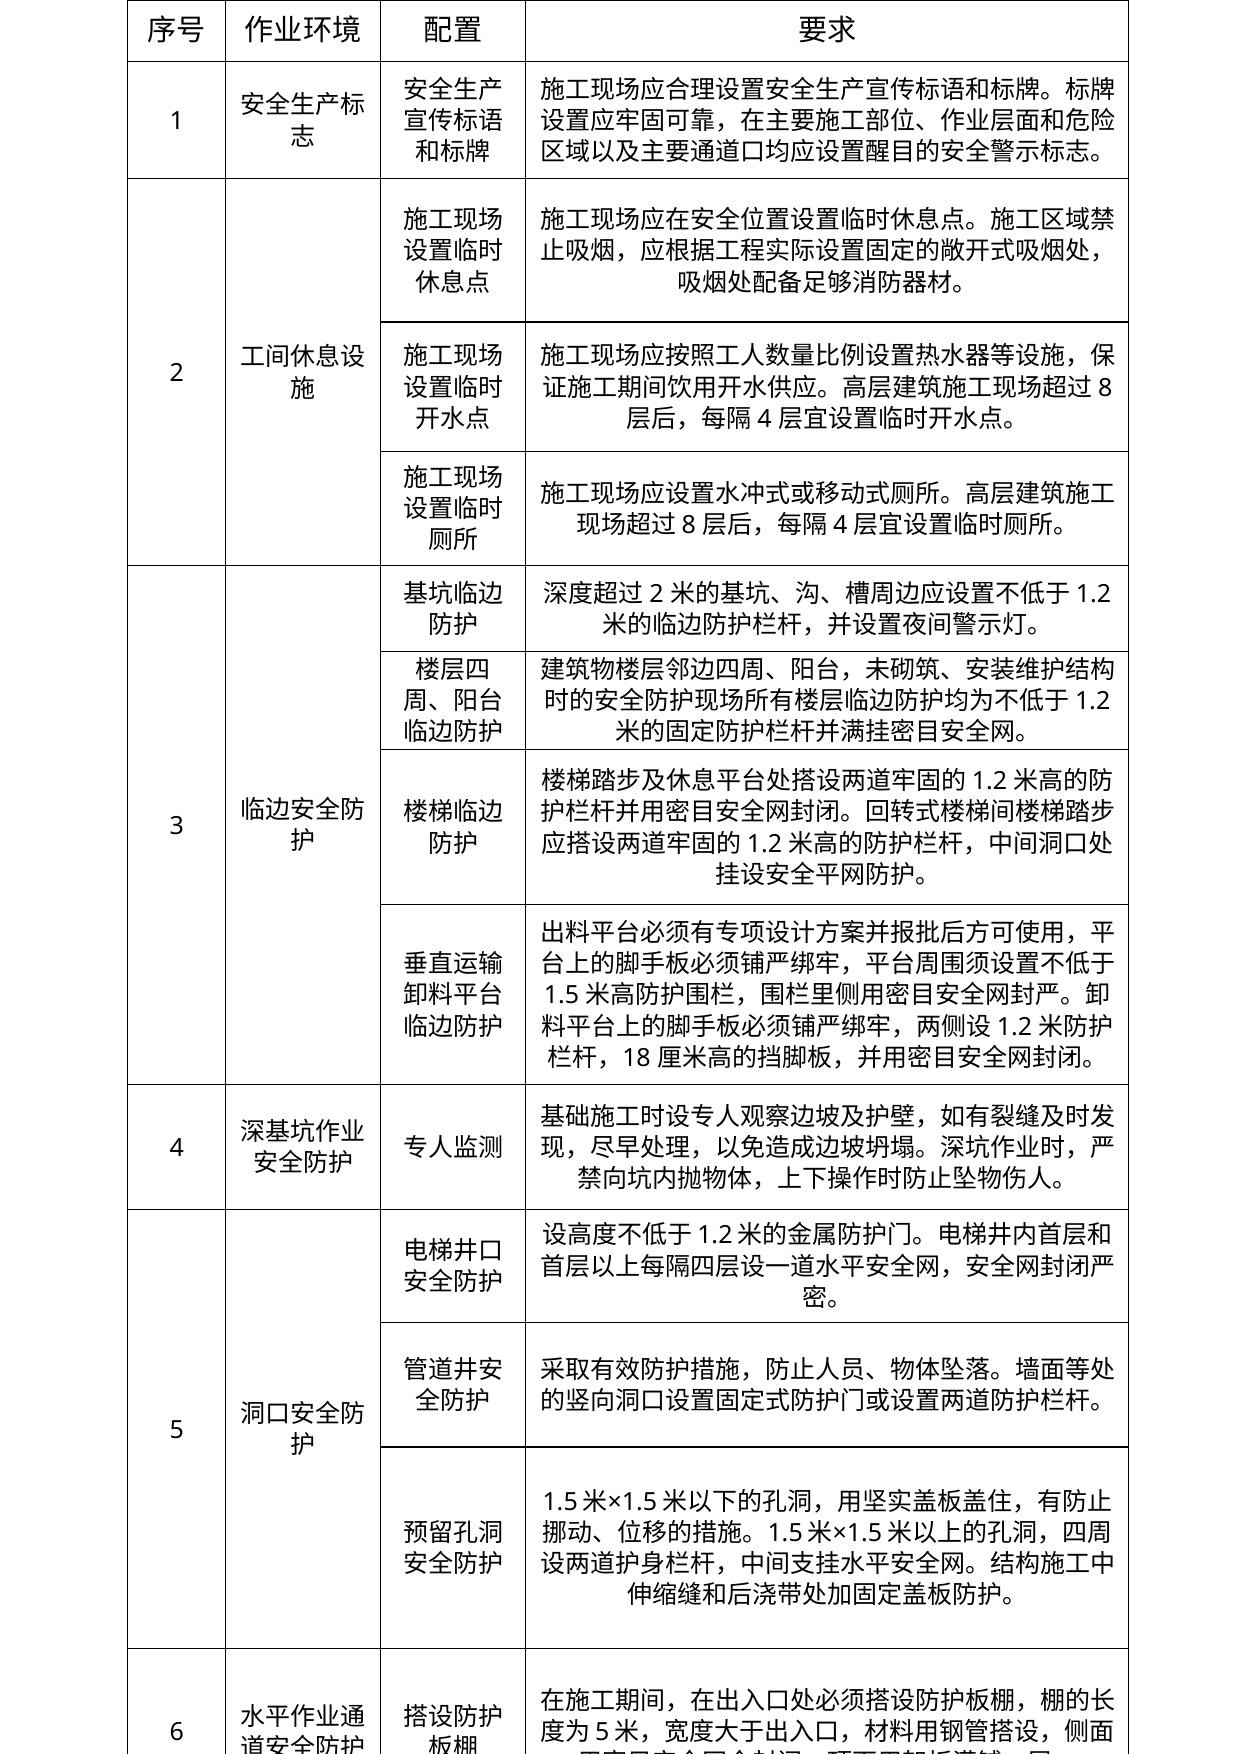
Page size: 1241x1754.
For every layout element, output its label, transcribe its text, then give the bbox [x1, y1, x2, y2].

table_cell 2 [128, 179, 225, 565]
table_cell 基础施工时设专人观察边坡及护壁，如有裂缝及时发现，尽早处理，以免造成边坡坍塌。深坑作业时，严禁向坑内抛物体，上下操作时防止坠物伤人。 [526, 1085, 1128, 1209]
table_cell 施工现场设置临时休息点 [381, 179, 525, 321]
table_cell 基坑临边防护 [381, 566, 525, 651]
table_header 作业环境 [226, 1, 380, 61]
table_cell 4 [128, 1085, 225, 1209]
table_cell 深度超过 2 米的基坑、沟、槽周边应设置不低于 1.2 米的临边防护栏杆，并设置夜间警示灯。 [526, 566, 1128, 651]
table_cell 水平作业通道安全防护 [226, 1649, 380, 1754]
table_cell 垂直运输卸料平台临边防护 [381, 905, 525, 1084]
table_cell 出料平台必须有专项设计方案并报批后方可使用，平台上的脚手板必须铺严绑牢，平台周围须设置不低于 1.5 米高防护围栏，围栏里侧用密目安全网封严。卸料平台上的脚手板必须铺严绑牢，两侧设 1.2 米防护栏杆，18 厘米高的挡脚板，并用密目安全网封闭。 [526, 905, 1128, 1084]
table_cell 临边安全防护 [226, 566, 380, 1084]
table_cell 洞口安全防护 [226, 1210, 380, 1647]
table_cell 建筑物楼层邻边四周、阳台，未砌筑、安装维护结构时的安全防护现场所有楼层临边防护均为不低于 1.2 米的固定防护栏杆并满挂密目安全网。 [526, 652, 1128, 749]
table_cell 设高度不低于1.2米的金属防护门。电梯井内首层和首层以上每隔四层设一道水平安全网，安全网封闭严密。 [526, 1210, 1128, 1322]
table_cell 6 [128, 1649, 225, 1754]
table_cell 楼梯临边防护 [381, 750, 525, 904]
table_header 要求 [526, 1, 1128, 61]
table_cell 1.5米×1.5米以下的孔洞，用坚实盖板盖住，有防止挪动、位移的措施。1.5米×1.5米以上的孔洞，四周设两道护身栏杆，中间支挂水平安全网。结构施工中伸缩缝和后浇带处加固定盖板防护。 [526, 1448, 1128, 1647]
table_cell 专人监测 [381, 1085, 525, 1209]
table_cell 楼层四周、阳台临边防护 [381, 652, 525, 749]
table_cell 施工现场设置临时厕所 [381, 452, 525, 565]
table_cell 管道井安全防护 [381, 1323, 525, 1446]
table_cell 工间休息设施 [226, 179, 380, 565]
table_cell 在施工期间，在出入口处必须搭设防护板棚，棚的长度为5米，宽度大于出入口，材料用钢管搭设，侧面用密目安全网全封闭，顶面用架板满铺一层。 [526, 1649, 1128, 1754]
table_cell 电梯井口安全防护 [381, 1210, 525, 1322]
table_cell 深基坑作业安全防护 [226, 1085, 380, 1209]
table_cell 施工现场应设置水冲式或移动式厕所。高层建筑施工现场超过 8 层后，每隔 4 层宜设置临时厕所。 [526, 452, 1128, 565]
table_cell 楼梯踏步及休息平台处搭设两道牢固的 1.2 米高的防护栏杆并用密目安全网封闭。回转式楼梯间楼梯踏步应搭设两道牢固的 1.2 米高的防护栏杆，中间洞口处挂设安全平网防护。 [526, 750, 1128, 904]
table_cell 施工现场应在安全位置设置临时休息点。施工区域禁止吸烟，应根据工程实际设置固定的敞开式吸烟处，吸烟处配备足够消防器材。 [526, 179, 1128, 321]
table_cell 采取有效防护措施，防止人员、物体坠落。墙面等处的竖向洞口设置固定式防护门或设置两道防护栏杆。 [526, 1323, 1128, 1446]
table_header 配置 [381, 1, 525, 61]
table_cell 1 [128, 62, 225, 178]
table_cell 施工现场设置临时开水点 [381, 323, 525, 451]
table_cell 3 [128, 566, 225, 1084]
table_header 序号 [128, 1, 225, 61]
table_cell 预留孔洞安全防护 [381, 1448, 525, 1647]
table_cell 搭设防护板棚 [381, 1649, 525, 1754]
table_cell 安全生产标志 [226, 62, 380, 178]
table_cell 施工现场应按照工人数量比例设置热水器等设施，保证施工期间饮用开水供应。高层建筑施工现场超过 8 层后，每隔 4 层宜设置临时开水点。 [526, 323, 1128, 451]
table_cell 5 [128, 1210, 225, 1647]
table_cell 安全生产宣传标语和标牌 [381, 62, 525, 178]
table_cell 施工现场应合理设置安全生产宣传标语和标牌。标牌设置应牢固可靠，在主要施工部位、作业层面和危险区域以及主要通道口均应设置醒目的安全警示标志。 [526, 62, 1128, 178]
